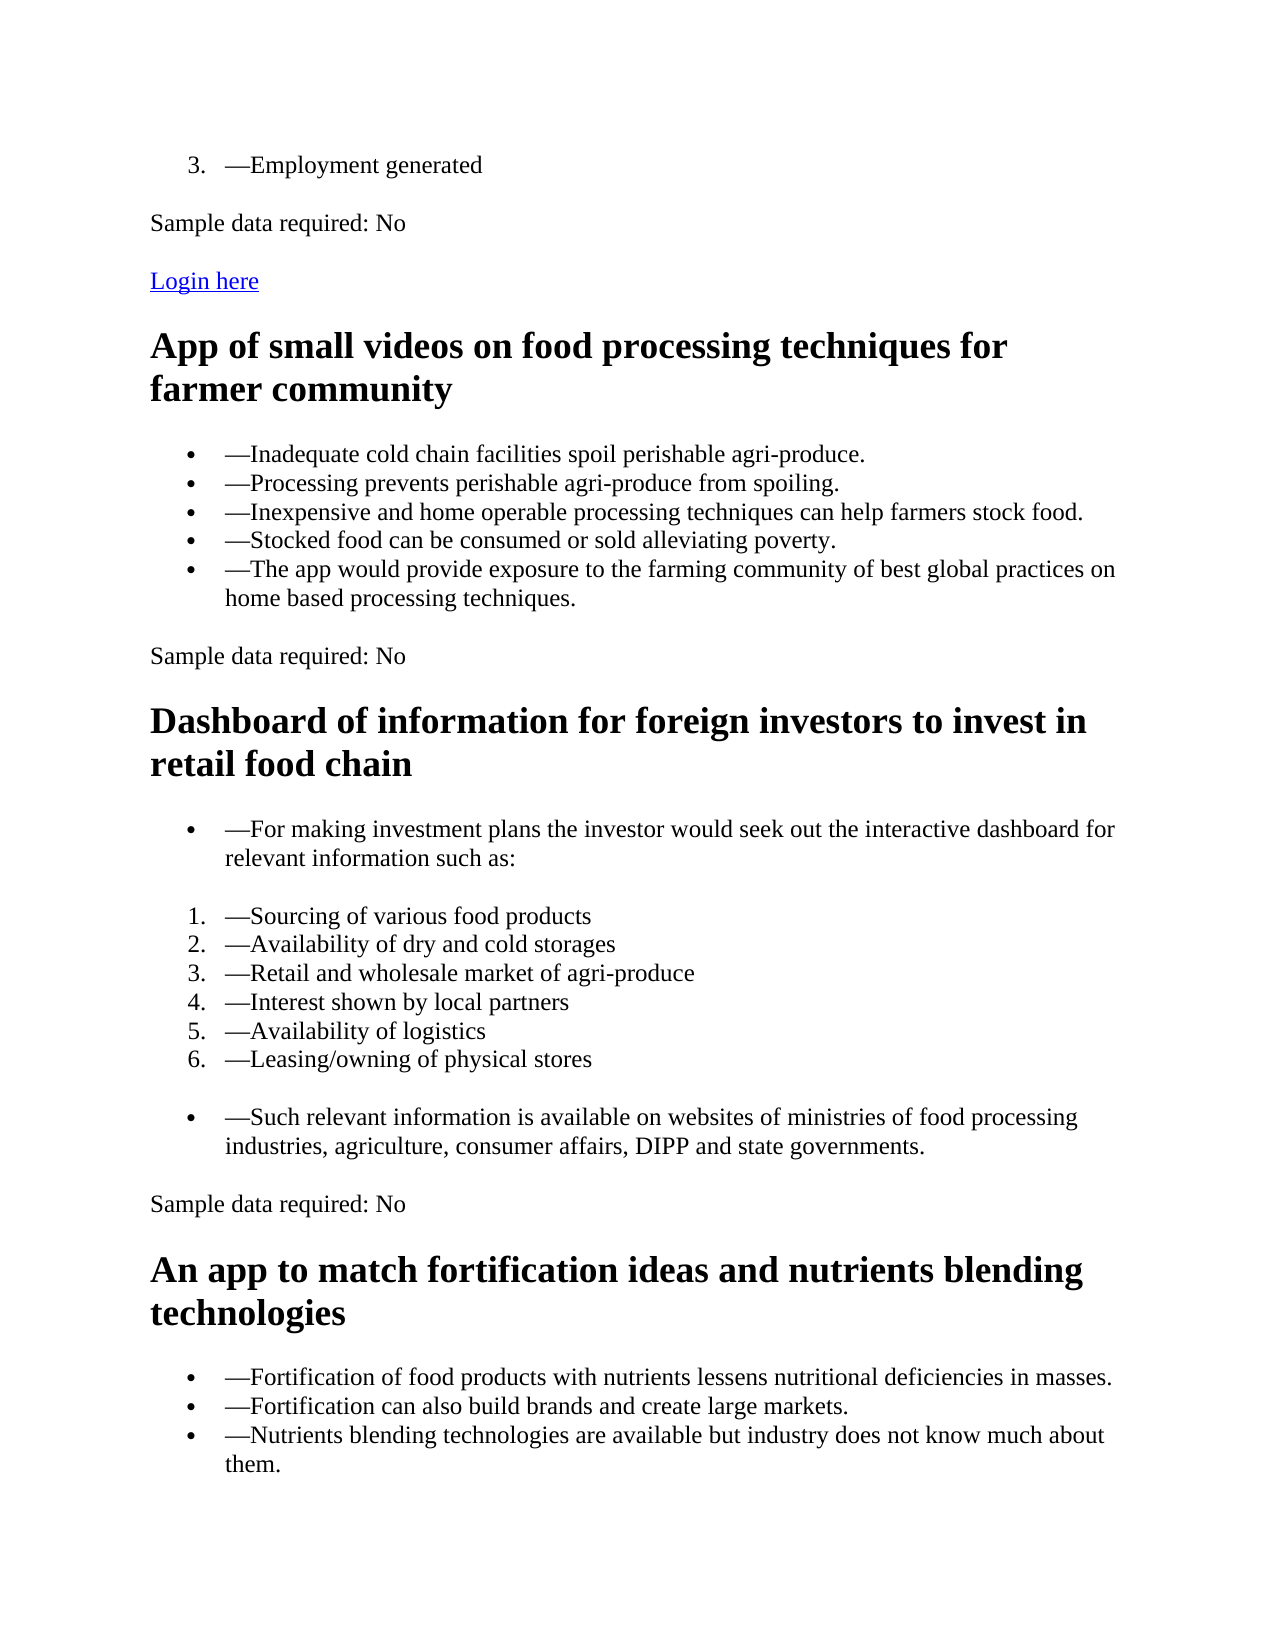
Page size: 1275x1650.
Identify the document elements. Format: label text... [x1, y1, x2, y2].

list —Inexpensive and home operable processing techniques can help farmers stock food. [187, 497, 1125, 525]
list —Retail and wholesale market of agri-produce [187, 958, 1125, 987]
list —Sourcing of various food products [187, 901, 1125, 929]
list —Nutrients blending technologies are available but industry does not know much about them. [187, 1420, 1125, 1477]
text Login here [150, 266, 1125, 294]
text Dashboard of information for foreign investors to invest in retail food chain [150, 699, 1125, 785]
list —Availability of dry and cold storages [187, 929, 1125, 958]
list —Fortification can also build brands and create large markets. [187, 1391, 1125, 1420]
list —Processing prevents perishable agri-produce from spoiling. [187, 468, 1125, 497]
text Sample data required: No [150, 208, 1125, 237]
list —Leasing/owning of physical stores [187, 1044, 1125, 1073]
list —Stocked food can be consumed or sold alleviating poverty. [187, 525, 1125, 554]
list —Fortification of food products with nutrients lessens nutritional deficiencies in masses. [187, 1362, 1125, 1391]
list —Availability of logistics [187, 1016, 1125, 1044]
list —Such relevant information is available on websites of ministries of food processing industries, agriculture, consumer affairs, DIPP and state governments. [187, 1102, 1125, 1160]
list —Inadequate cold chain facilities spoil perishable agri-produce. [187, 439, 1125, 468]
text Sample data required: No [150, 641, 1125, 669]
list —For making investment plans the investor would seek out the interactive dashboard for relevant information such as: [187, 814, 1125, 872]
list —Employment generated [187, 150, 1125, 179]
text An app to match fortification ideas and nutrients blending technologies [150, 1247, 1125, 1333]
text Sample data required: No [150, 1189, 1125, 1218]
text App of small videos on food processing techniques for farmer community [150, 324, 1125, 410]
list —The app would provide exposure to the farming community of best global practices on home based processing techniques. [187, 554, 1125, 612]
list —Interest shown by local partners [187, 987, 1125, 1016]
